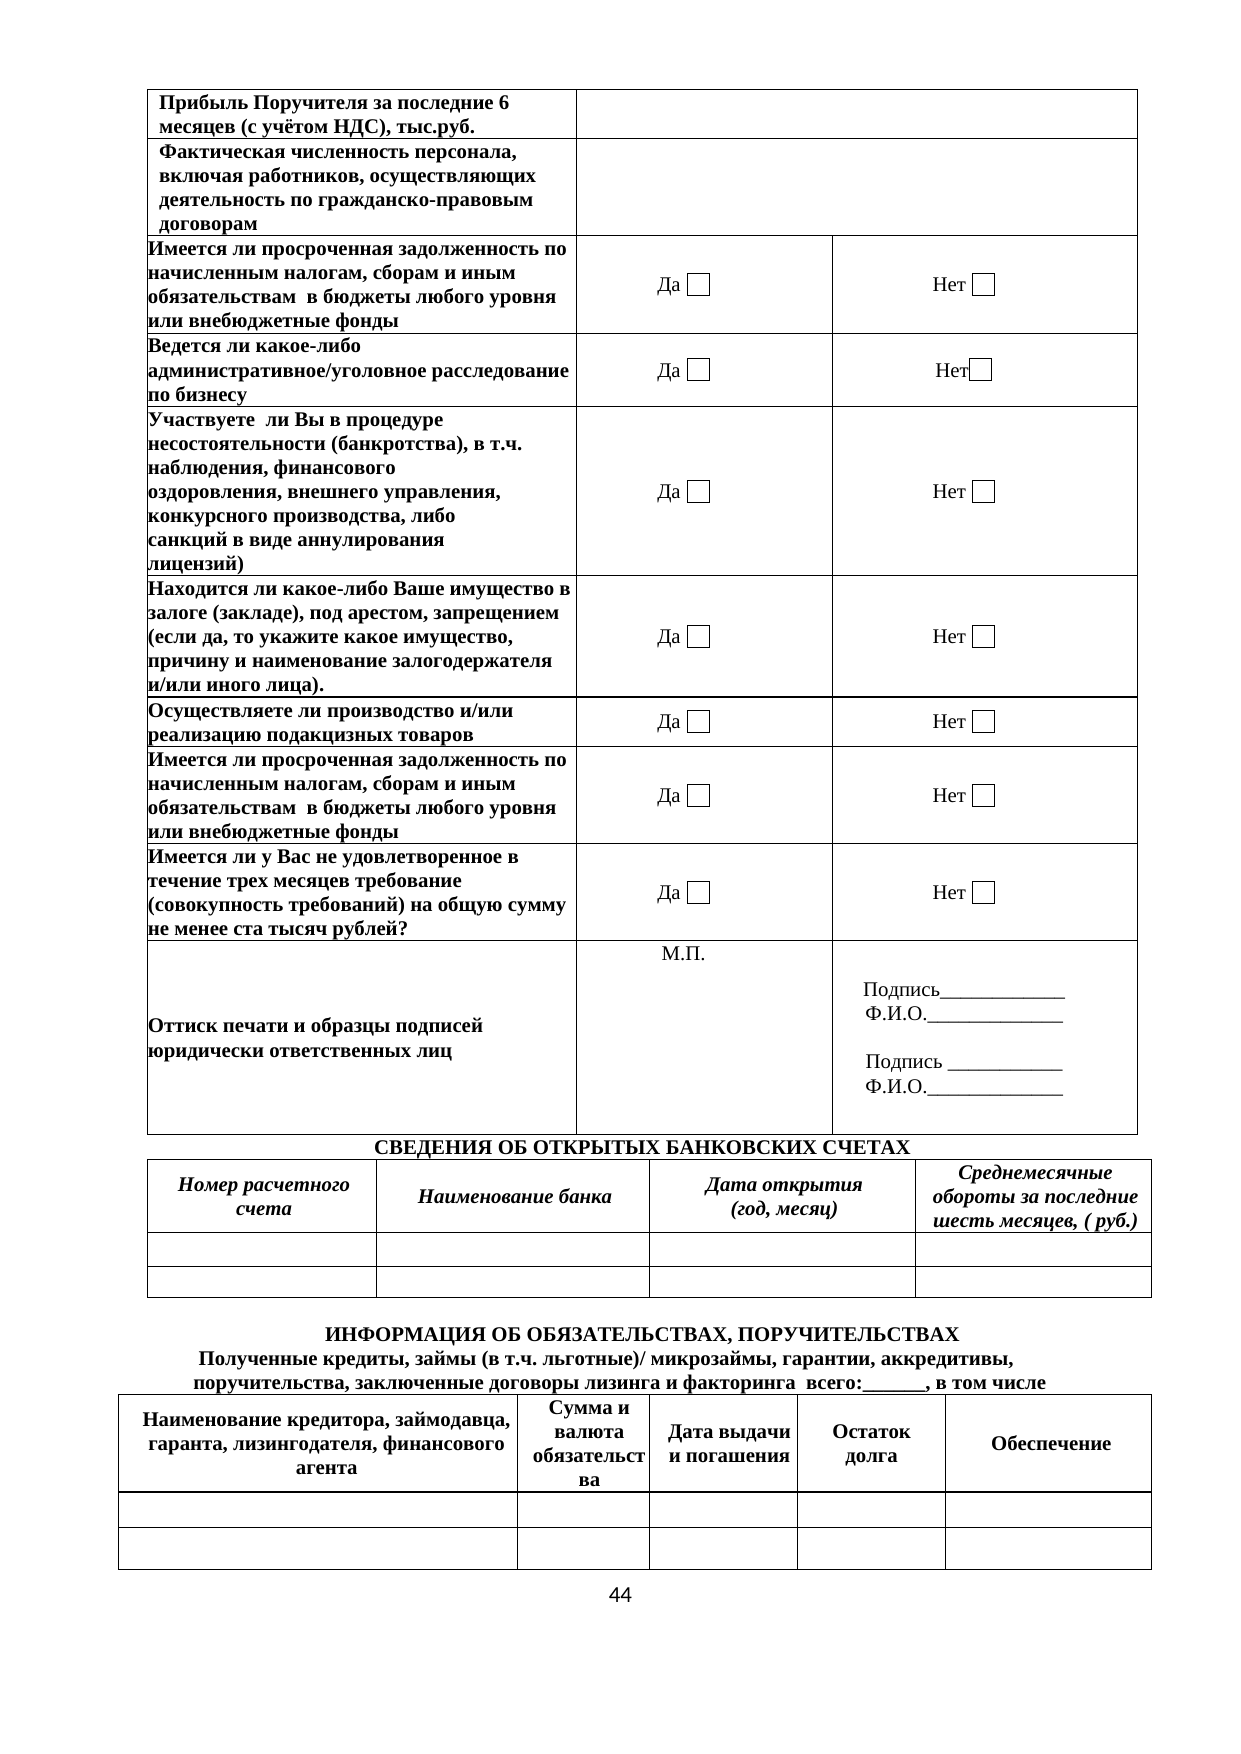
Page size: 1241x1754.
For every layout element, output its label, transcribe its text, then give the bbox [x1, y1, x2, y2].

table_cell Подпись____________ Ф.И.О._____________ Подпись ___________ Ф.И.О._____________ [833, 941, 1137, 1134]
table_cell Нет [833, 576, 1137, 696]
table_cell Да [577, 334, 832, 406]
table_header Дата выдачи и погашения [650, 1395, 797, 1491]
table_cell Нет [833, 747, 1137, 843]
table_cell [650, 1528, 797, 1569]
table_cell [518, 1493, 649, 1527]
table_header Обеспечение [946, 1395, 1151, 1491]
table_cell Нет [833, 407, 1137, 575]
table_cell Прибыль Поручителя за последние 6 месяцев (с учётом НДС), тыс.руб. [148, 90, 576, 138]
table_cell [916, 1267, 1151, 1297]
table_header Остаток долга [798, 1395, 945, 1491]
table_cell [577, 90, 1137, 138]
table_cell [119, 1528, 517, 1569]
table_header Номер расчетного счета [148, 1160, 376, 1232]
table_cell [650, 1493, 797, 1527]
table_cell [650, 1233, 915, 1266]
table_cell [577, 139, 1137, 235]
table_cell [377, 1267, 649, 1297]
table_header Сумма и валюта обязательства [518, 1395, 649, 1491]
table_cell Да [577, 407, 832, 575]
table_cell М.П. [577, 941, 832, 1134]
table_cell Нет [833, 334, 1137, 406]
table_cell [916, 1233, 1151, 1266]
table_cell Находится ли какое-либо Ваше имущество в залоге (закладе), под арестом, запрещением (если да, то укажите какое имущество, причину и наименование залогодержателя и/или иного лица). [148, 576, 576, 696]
table_cell Да [577, 576, 832, 696]
table_header Дата открытия (год, месяц) [650, 1160, 915, 1232]
table_cell Осуществляете ли производство и/или реализацию подакцизных товаров [148, 698, 576, 746]
table_cell Да [577, 236, 832, 332]
table_cell [518, 1528, 649, 1569]
table_cell Да [577, 698, 832, 746]
table_cell Имеется ли просроченная задолженность по начисленным налогам, сборам и иным обязательствам в бюджеты любого уровня или внебюджетные фонды [148, 747, 576, 843]
table_cell [946, 1528, 1151, 1569]
table_header Наименование кредитора, займодавца, гаранта, лизингодателя, финансового агента [119, 1395, 517, 1491]
table_cell [148, 1267, 376, 1297]
table_cell [148, 1233, 376, 1266]
table_header Наименование банка [377, 1160, 649, 1232]
table_cell [946, 1493, 1151, 1527]
table_header Среднемесячные обороты за последние шесть месяцев, ( руб.) [916, 1160, 1151, 1232]
table_cell Ведется ли какое-либо административное/уголовное расследование по бизнесу [148, 334, 576, 406]
table_cell [377, 1233, 649, 1266]
table_cell Да [577, 747, 832, 843]
table_cell [650, 1267, 915, 1297]
table_cell Имеется ли у Вас не удовлетворенное в течение трех месяцев требование (совокупность требований) на общую сумму не менее ста тысяч рублей? [148, 844, 576, 940]
table_cell Нет [833, 844, 1137, 940]
table_cell [798, 1528, 945, 1569]
table_cell Имеется ли просроченная задолженность по начисленным налогам, сборам и иным обязательствам в бюджеты любого уровня или внебюджетные фонды [148, 236, 576, 332]
table_cell Нет [833, 236, 1137, 332]
text ИНФОРМАЦИЯ ОБ ОБЯЗАТЕЛЬСТВАХ, ПОРУЧИТЕЛЬСТВАХ [193, 1322, 1092, 1346]
table_cell Участвуете ли Вы в процедуре несостоятельности (банкротства), в т.ч. наблюдения, финансового оздоровления, внешнего управления, конкурсного производства, либо санкций в виде аннулирования лицензий) [148, 407, 576, 575]
table_cell [119, 1493, 517, 1527]
text Полученные кредиты, займы (в т.ч. льготные)/ микрозаймы, гарантии, аккредитивы, поручительства, заключенные договоры лизинга и факторинга всего:______, в том числе [193, 1346, 1092, 1394]
table_cell Да [577, 844, 832, 940]
table_cell [798, 1493, 945, 1527]
table_cell Нет [833, 698, 1137, 746]
table_cell Оттиск печати и образцы подписей юридически ответственных лиц [148, 941, 576, 1134]
text СВЕДЕНИЯ ОБ ОТКРЫТЫХ БАНКОВСКИХ СЧЕТАХ [193, 1135, 1092, 1159]
table_cell Фактическая численность персонала, включая работников, осуществляющих деятельность по гражданско-правовым договорам [148, 139, 576, 235]
